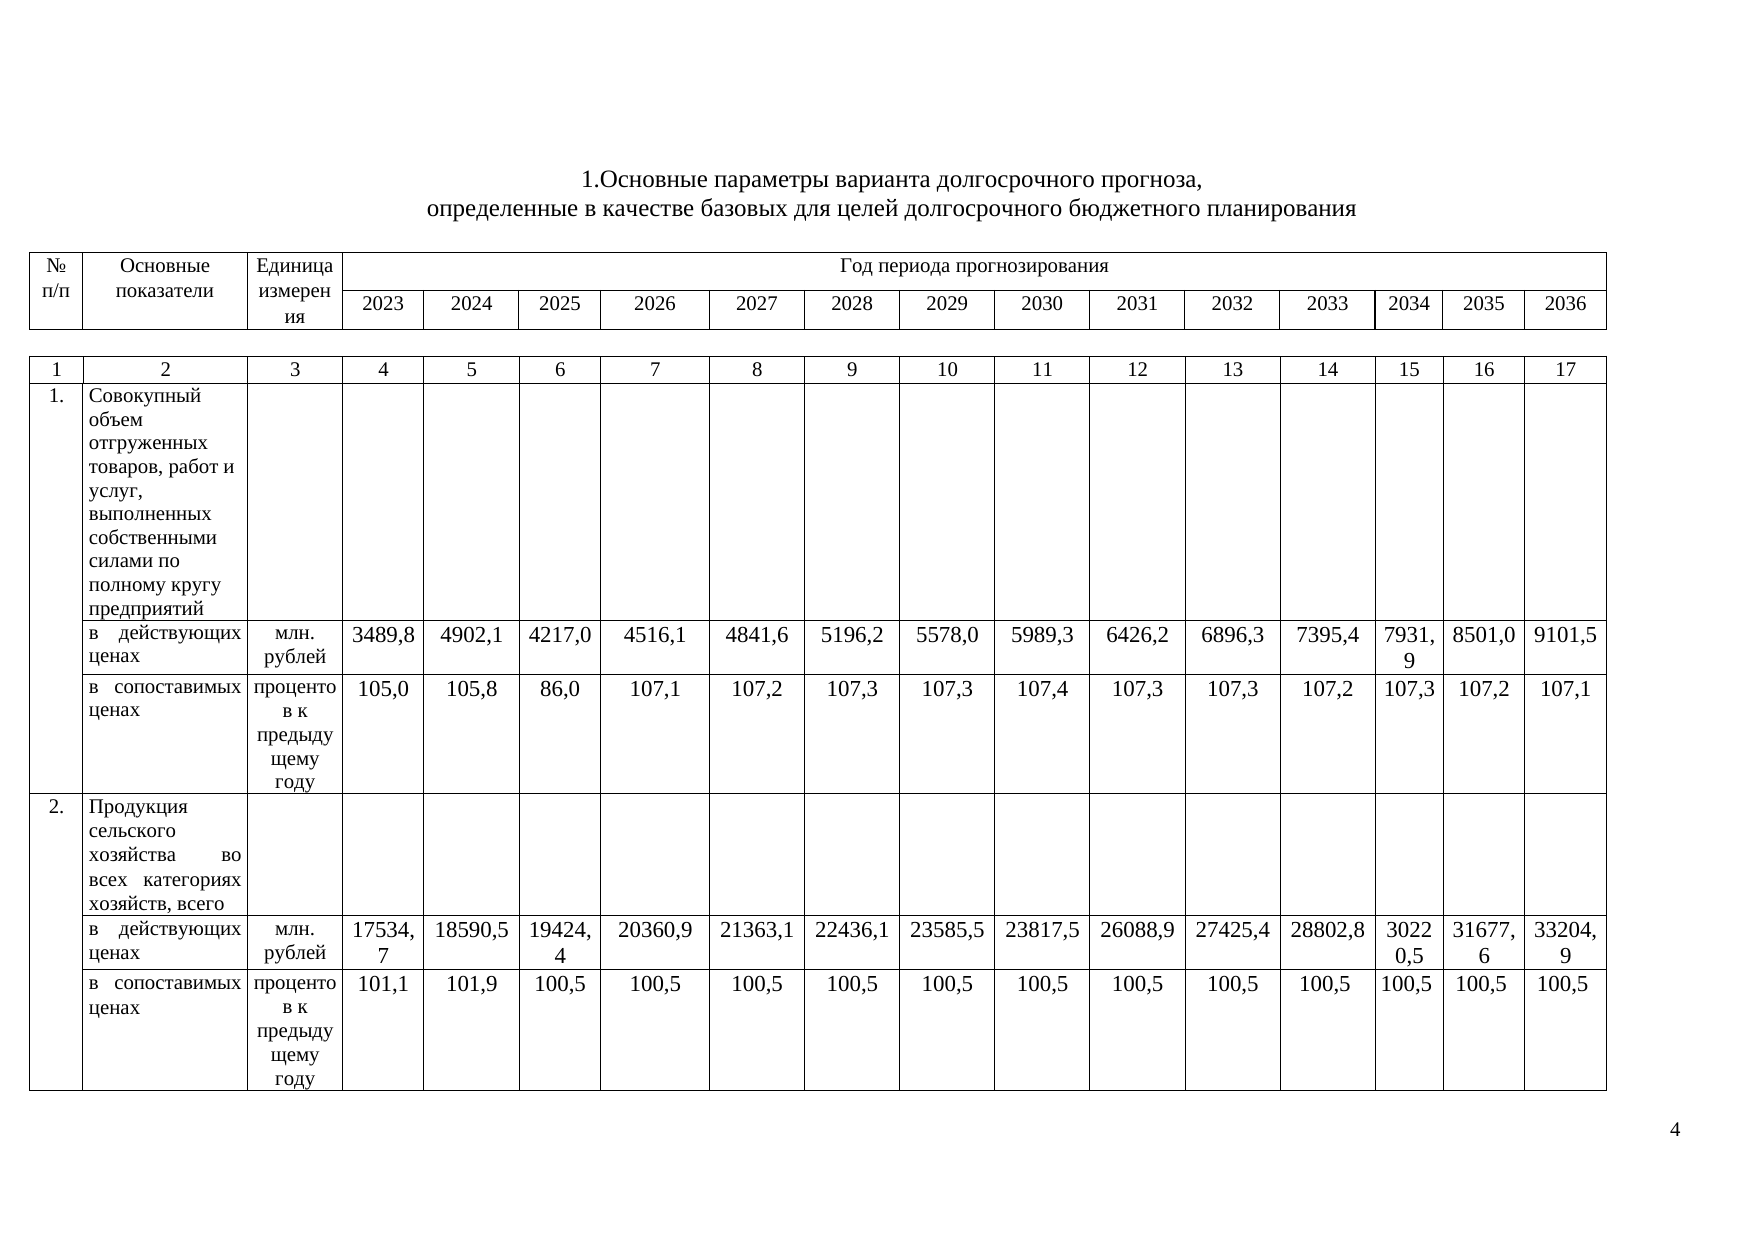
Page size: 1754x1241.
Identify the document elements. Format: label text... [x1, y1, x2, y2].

table_cell 107,2 [1444, 675, 1524, 793]
table_header 14 [1281, 357, 1375, 382]
table_cell 100,5 [1090, 970, 1185, 1090]
text 1.Основные параметры варианта долгосрочного прогноза, [103, 164, 1680, 193]
table_cell 2032 [1185, 291, 1279, 329]
table_cell 7931,9 [1376, 621, 1443, 674]
table_cell [1186, 794, 1280, 914]
table_cell 107,3 [1186, 675, 1280, 793]
table_cell 2025 [519, 291, 600, 329]
table_cell 2034 [1376, 291, 1442, 329]
table_cell 2. [30, 794, 82, 1090]
table_cell 2035 [1443, 291, 1524, 329]
table_cell 100,5 [995, 970, 1089, 1090]
table_cell 4902,1 [424, 621, 519, 674]
table_cell 8501,0 [1444, 621, 1524, 674]
table_cell 2026 [601, 291, 709, 329]
table_cell [1444, 384, 1524, 620]
table_cell [601, 384, 709, 620]
table_cell 22436,1 [805, 916, 899, 969]
table_cell в действующих ценах [83, 916, 247, 969]
table_cell [520, 794, 600, 914]
table_cell 107,2 [710, 675, 804, 793]
table_header 1 [30, 357, 83, 382]
table_cell [248, 384, 342, 620]
table_cell 101,1 [343, 970, 423, 1090]
table_cell [601, 794, 709, 914]
table_cell 100,5 [710, 970, 804, 1090]
table_cell 101,9 [424, 970, 519, 1090]
table_cell 30220,5 [1376, 916, 1443, 969]
table_cell 26088,9 [1090, 916, 1185, 969]
table_cell в сопоставимых ценах [83, 970, 247, 1090]
table_cell 105,0 [343, 675, 423, 793]
table_header 5 [424, 357, 519, 382]
table_cell 100,5 [601, 970, 709, 1090]
table_cell 4217,0 [520, 621, 600, 674]
table_cell [520, 384, 600, 620]
table_cell 20360,9 [601, 916, 709, 969]
table_cell 18590,5 [424, 916, 519, 969]
table_cell 23585,5 [900, 916, 994, 969]
table_cell 100,5 [520, 970, 600, 1090]
table_cell 33204,9 [1525, 916, 1606, 969]
table_cell 5989,3 [995, 621, 1089, 674]
table_cell [1376, 384, 1443, 620]
table_cell 100,5 [1281, 970, 1375, 1090]
table_cell 1. [30, 384, 82, 793]
table_cell 5196,2 [805, 621, 899, 674]
table_cell 2029 [900, 291, 994, 329]
table_cell [1444, 794, 1524, 914]
table_cell [1281, 384, 1375, 620]
table_cell 107,1 [601, 675, 709, 793]
table_cell [805, 794, 899, 914]
table_cell [1525, 794, 1606, 914]
table_cell 6426,2 [1090, 621, 1185, 674]
table_cell [1376, 794, 1443, 914]
table_cell 107,3 [1376, 675, 1443, 793]
table_cell 4516,1 [601, 621, 709, 674]
table_header 3 [248, 357, 342, 382]
table_cell 3489,8 [343, 621, 423, 674]
table_cell 5578,0 [900, 621, 994, 674]
table_cell [1090, 794, 1185, 914]
table_cell 86,0 [520, 675, 600, 793]
table_cell 2036 [1525, 291, 1606, 329]
table_cell [343, 794, 423, 914]
table_cell [995, 384, 1089, 620]
table_cell [1525, 384, 1606, 620]
table_header Основные показатели [83, 253, 247, 329]
table_header 6 [520, 357, 600, 382]
table_cell [1281, 794, 1375, 914]
table_cell 2030 [995, 291, 1089, 329]
table_cell [248, 794, 342, 914]
table_header 2 [84, 357, 247, 382]
table_header 16 [1444, 357, 1524, 382]
table_cell 2027 [710, 291, 804, 329]
table_cell Продукция сельского хозяйства во всех категориях хозяйств, всего [83, 794, 247, 914]
table_cell 27425,4 [1186, 916, 1280, 969]
table_cell 19424,4 [520, 916, 600, 969]
table_cell 100,5 [1376, 970, 1443, 1090]
table_cell 2023 [343, 291, 423, 329]
table_cell 107,1 [1525, 675, 1606, 793]
table_cell 17534,7 [343, 916, 423, 969]
table_cell [995, 794, 1089, 914]
table_cell 2033 [1280, 291, 1374, 329]
table_cell 2028 [805, 291, 899, 329]
text определенные в качестве базовых для целей долгосрочного бюджетного планирования [103, 193, 1680, 222]
table_cell [805, 384, 899, 620]
table_cell 9101,5 [1525, 621, 1606, 674]
table_cell 31677,6 [1444, 916, 1524, 969]
table_header № п/п [30, 253, 82, 329]
table_cell 107,3 [900, 675, 994, 793]
table_cell 107,3 [805, 675, 899, 793]
table_header 7 [601, 357, 709, 382]
table_cell 21363,1 [710, 916, 804, 969]
table_header 12 [1090, 357, 1185, 382]
table_cell 100,5 [900, 970, 994, 1090]
table_cell [1090, 384, 1185, 620]
table_cell 2024 [424, 291, 518, 329]
table_header 9 [805, 357, 899, 382]
table_cell процентов к предыдущему году [248, 675, 342, 793]
table_header 15 [1376, 357, 1443, 382]
table_cell 23817,5 [995, 916, 1089, 969]
table_header 11 [995, 357, 1089, 382]
table_cell 7395,4 [1281, 621, 1375, 674]
table_cell [900, 794, 994, 914]
table_cell 107,3 [1090, 675, 1185, 793]
table_cell [424, 794, 519, 914]
table_cell [710, 794, 804, 914]
table_header 8 [710, 357, 804, 382]
table_cell [1186, 384, 1280, 620]
table_cell 105,8 [424, 675, 519, 793]
table_cell 2031 [1090, 291, 1184, 329]
table_header 10 [900, 357, 994, 382]
table_header 4 [343, 357, 423, 382]
table_cell 100,5 [1444, 970, 1524, 1090]
table_cell 100,5 [805, 970, 899, 1090]
table_cell 100,5 [1525, 970, 1606, 1090]
table_header Год периода прогнозирования [343, 253, 1606, 290]
table_cell 100,5 [1186, 970, 1280, 1090]
table_cell [710, 384, 804, 620]
table_cell млн. рублей [248, 621, 342, 674]
table_header Единица измерения [248, 253, 342, 329]
table_cell [900, 384, 994, 620]
table_cell в действующих ценах [83, 621, 247, 674]
table_cell 28802,8 [1281, 916, 1375, 969]
table_cell [343, 384, 423, 620]
table_cell [424, 384, 519, 620]
table_cell 4841,6 [710, 621, 804, 674]
table_cell 107,4 [995, 675, 1089, 793]
table_cell в сопоставимых ценах [83, 675, 247, 793]
table_header 17 [1525, 357, 1606, 382]
table_header 13 [1186, 357, 1280, 382]
table_cell Совокупный объем отгруженных товаров, работ и услуг, выполненных собственными силами по полному кругу предприятий [83, 384, 247, 620]
table_cell 6896,3 [1186, 621, 1280, 674]
table_cell 107,2 [1281, 675, 1375, 793]
table_cell процентов к предыдущему году [248, 970, 342, 1090]
table_cell млн. рублей [248, 916, 342, 969]
